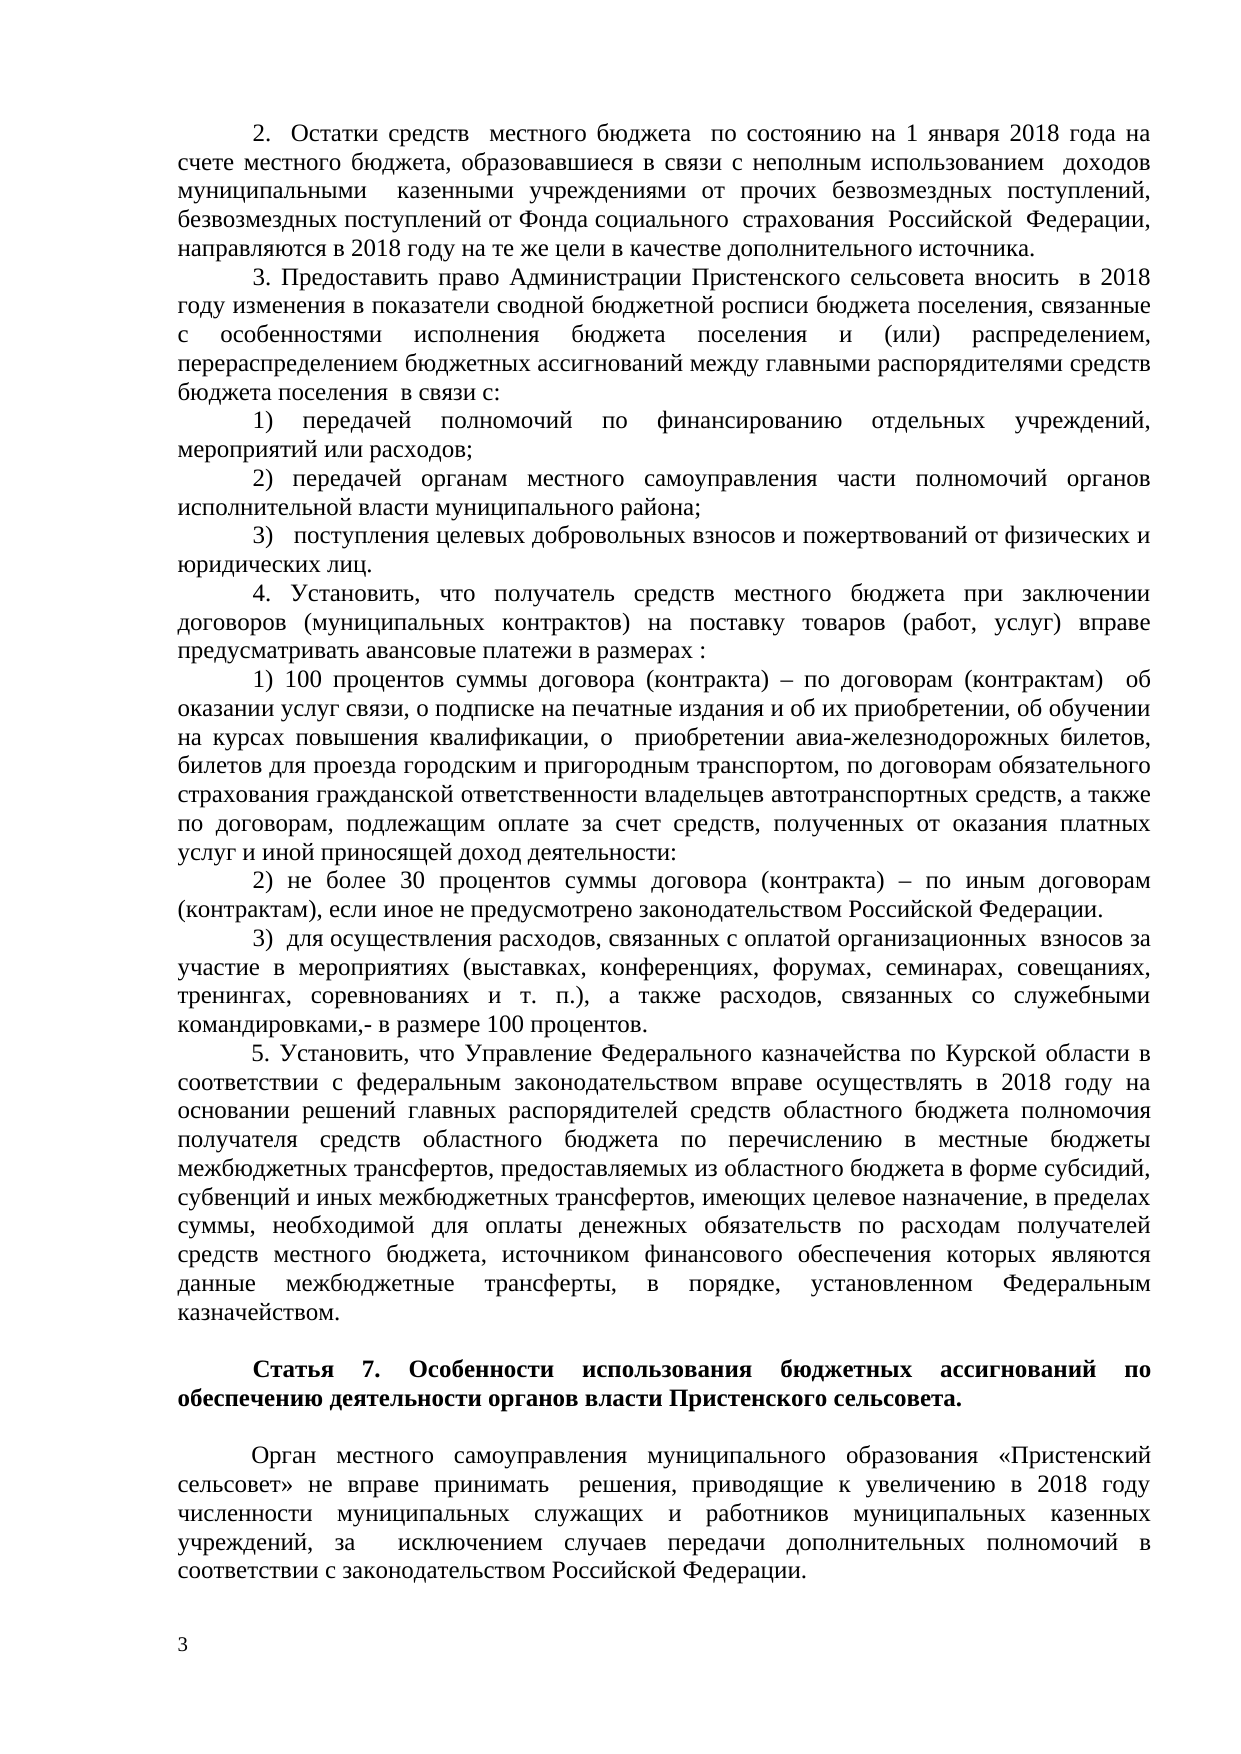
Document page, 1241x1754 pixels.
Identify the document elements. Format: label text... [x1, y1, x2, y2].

text 1) передачей полномочий по финансированию отдельных учреждений, мероприятий или расходов; [177, 406, 1152, 463]
text 3. Предоставить право Администрации Пристенского сельсовета вносить в 2018 году изменения в показатели сводной бюджетной росписи бюджета поселения, связанные с особенностями исполнения бюджета поселения и (или) распределением, перераспределением бюджетных ассигнований между главными распорядителями средств бюджета поселения в связи с: [177, 262, 1152, 406]
text 1) 100 процентов суммы договора (контракта) – по договорам (контрактам) об оказании услуг связи, о подписке на печатные издания и об их приобретении, об обучении на курсах повышения квалификации, о приобретении авиа-железнодорожных билетов, билетов для проезда городским и пригородным транспортом, по договорам обязательного страхования гражданской ответственности владельцев автотранспортных средств, а также по договорам, подлежащим оплате за счет средств, полученных от оказания платных услуг и иной приносящей доход деятельности: [177, 664, 1152, 866]
text 4. Установить, что получатель средств местного бюджета при заключении договоров (муниципальных контрактов) на поставку товаров (работ, услуг) вправе предусматривать авансовые платежи в размерах : [177, 578, 1152, 664]
text 5. Установить, что Управление Федерального казначейства по Курской области в соответствии с федеральным законодательством вправе осуществлять в 2018 году на основании решений главных распорядителей средств областного бюджета полномочия получателя средств областного бюджета по перечислению в местные бюджеты межбюджетных трансфертов, предоставляемых из областного бюджета в форме субсидий, субвенций и иных межбюджетных трансфертов, имеющих целевое назначение, в пределах суммы, необходимой для оплаты денежных обязательств по расходам получателей средств местного бюджета, источником финансового обеспечения которых являются данные межбюджетные трансферты, в порядке, установленном Федеральным казначейством. [177, 1038, 1152, 1326]
text 2. Остатки средств местного бюджета по состоянию на 1 января 2018 года на счете местного бюджета, образовавшиеся в связи с неполным использованием доходов муниципальными казенными учреждениями от прочих безвозмездных поступлений, безвозмездных поступлений от Фонда социального страхования Российской Федерации, направляются в 2018 году на те же цели в качестве дополнительного источника. [177, 118, 1152, 262]
text Статья 7. Особенности использования бюджетных ассигнований по обеспечению деятельности органов власти Пристенского сельсовета. [177, 1354, 1152, 1412]
text 3) поступления целевых добровольных взносов и пожертвований от физических и юридических лиц. [177, 521, 1152, 578]
text 2) не более 30 процентов суммы договора (контракта) – по иным договорам (контрактам), если иное не предусмотрено законодательством Российской Федерации. [177, 866, 1152, 923]
text 3) для осуществления расходов, связанных с оплатой организационных взносов за участие в мероприятиях (выставках, конференциях, форумах, семинарах, совещаниях, тренингах, соревнованиях и т. п.), а также расходов, связанных со служебными командировками,- в размере 100 процентов. [177, 923, 1152, 1038]
text 2) передачей органам местного самоуправления части полномочий органов исполнительной власти муниципального района; [177, 463, 1152, 521]
text Орган местного самоуправления муниципального образования «Пристенский сельсовет» не вправе принимать решения, приводящие к увеличению в 2018 году численности муниципальных служащих и работников муниципальных казенных учреждений, за исключением случаев передачи дополнительных полномочий в соответствии с законодательством Российской Федерации. [177, 1441, 1152, 1584]
